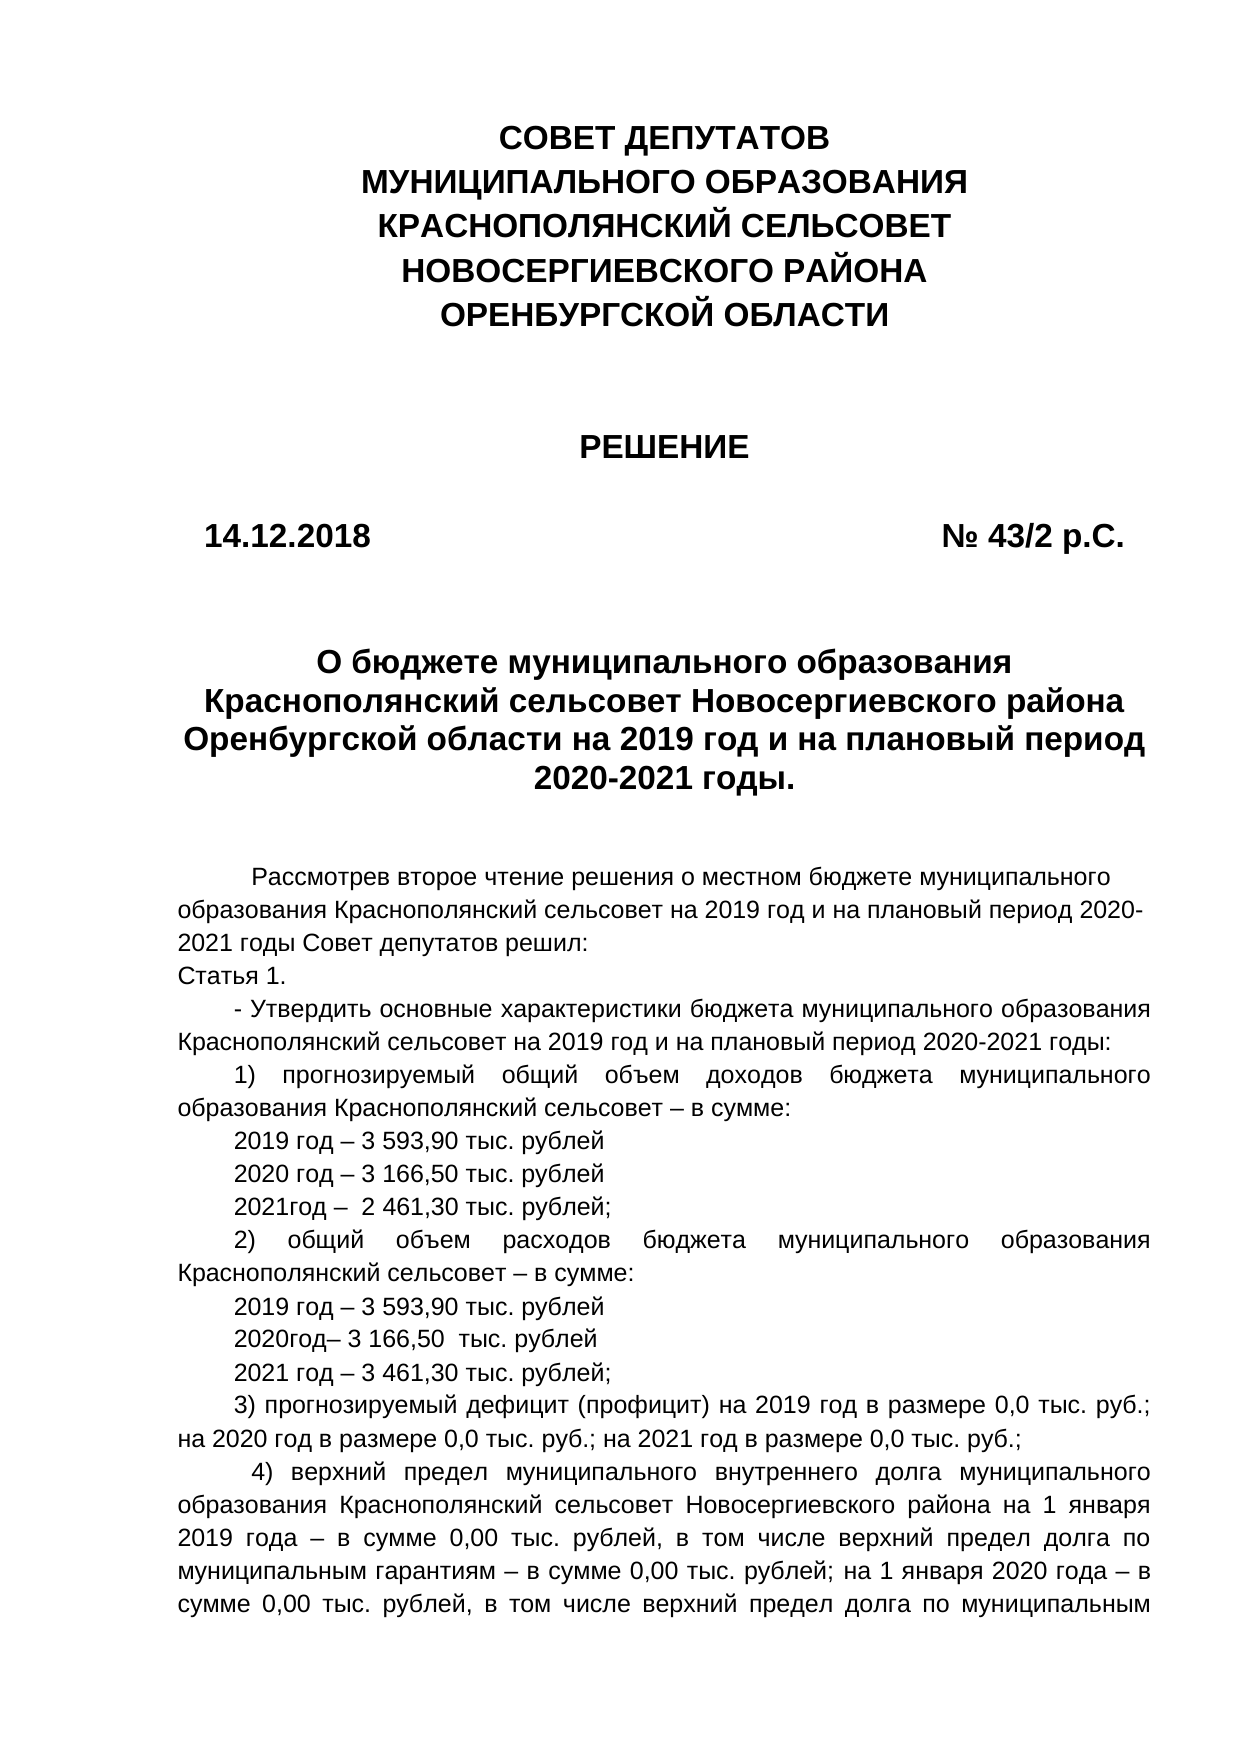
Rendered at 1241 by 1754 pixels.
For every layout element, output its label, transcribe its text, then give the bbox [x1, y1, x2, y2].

text Статья 1. [177, 961, 1152, 990]
text 2019 год – 3 593,90 тыс. рублей [177, 1126, 1152, 1155]
text - Утвердить основные характеристики бюджета муниципального образования Краснополянский сельсовет на 2019 год и на плановый период 2020-2021 годы: [177, 994, 1152, 1056]
text 1) прогнозируемый общий объем доходов бюджета муниципального образования Краснополянский сельсовет – в сумме: [177, 1060, 1152, 1122]
text РЕШЕНИЕ [177, 427, 1152, 466]
text 2020 год – 3 166,50 тыс. рублей [177, 1159, 1152, 1188]
text 14.12.2018 № 43/2 р.С. [177, 516, 1152, 554]
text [177, 1457, 1152, 1617]
text О бюджете муниципального образования Краснополянский сельсовет Новосергиевского района Оренбургской области на 2019 год и на плановый период [177, 642, 1152, 758]
text 3) прогнозируемый дефицит (профицит) на 2019 год в размере 0,0 тыс. руб.; на 2020 год в размере 0,0 тыс. руб.; на 2021 год в размере 0,0 тыс. руб.; [177, 1391, 1152, 1452]
text МУНИЦИПАЛЬНОГО ОБРАЗОВАНИЯ [177, 162, 1152, 201]
text 2) общий объем расходов бюджета муниципального образования Краснополянский сельсовет – в сумме: [177, 1225, 1152, 1287]
text ОРЕНБУРГСКОЙ ОБЛАСТИ [177, 295, 1152, 333]
text 2019 год – 3 593,90 тыс. рублей [177, 1291, 1152, 1320]
text КРАСНОПОЛЯНСКИЙ СЕЛЬСОВЕТ [177, 206, 1152, 245]
text Рассмотрев второе чтение решения о местном бюджете муниципального образования Краснополянский сельсовет на 2019 год и на плановый период 2020-2021 годы Совет депутатов решил: [177, 862, 1152, 957]
text 2020-2021 годы. [177, 758, 1152, 796]
text 2021 год – 3 461,30 тыс. рублей; [177, 1357, 1152, 1386]
text 2021год – 2 461,30 тыс. рублей; [177, 1192, 1152, 1221]
text 2020год– 3 166,50 тыс. рублей [177, 1324, 1152, 1353]
text НОВОСЕРГИЕВСКОГО РАЙОНА [177, 251, 1152, 289]
text СОВЕТ ДЕПУТАТОВ [177, 118, 1152, 157]
